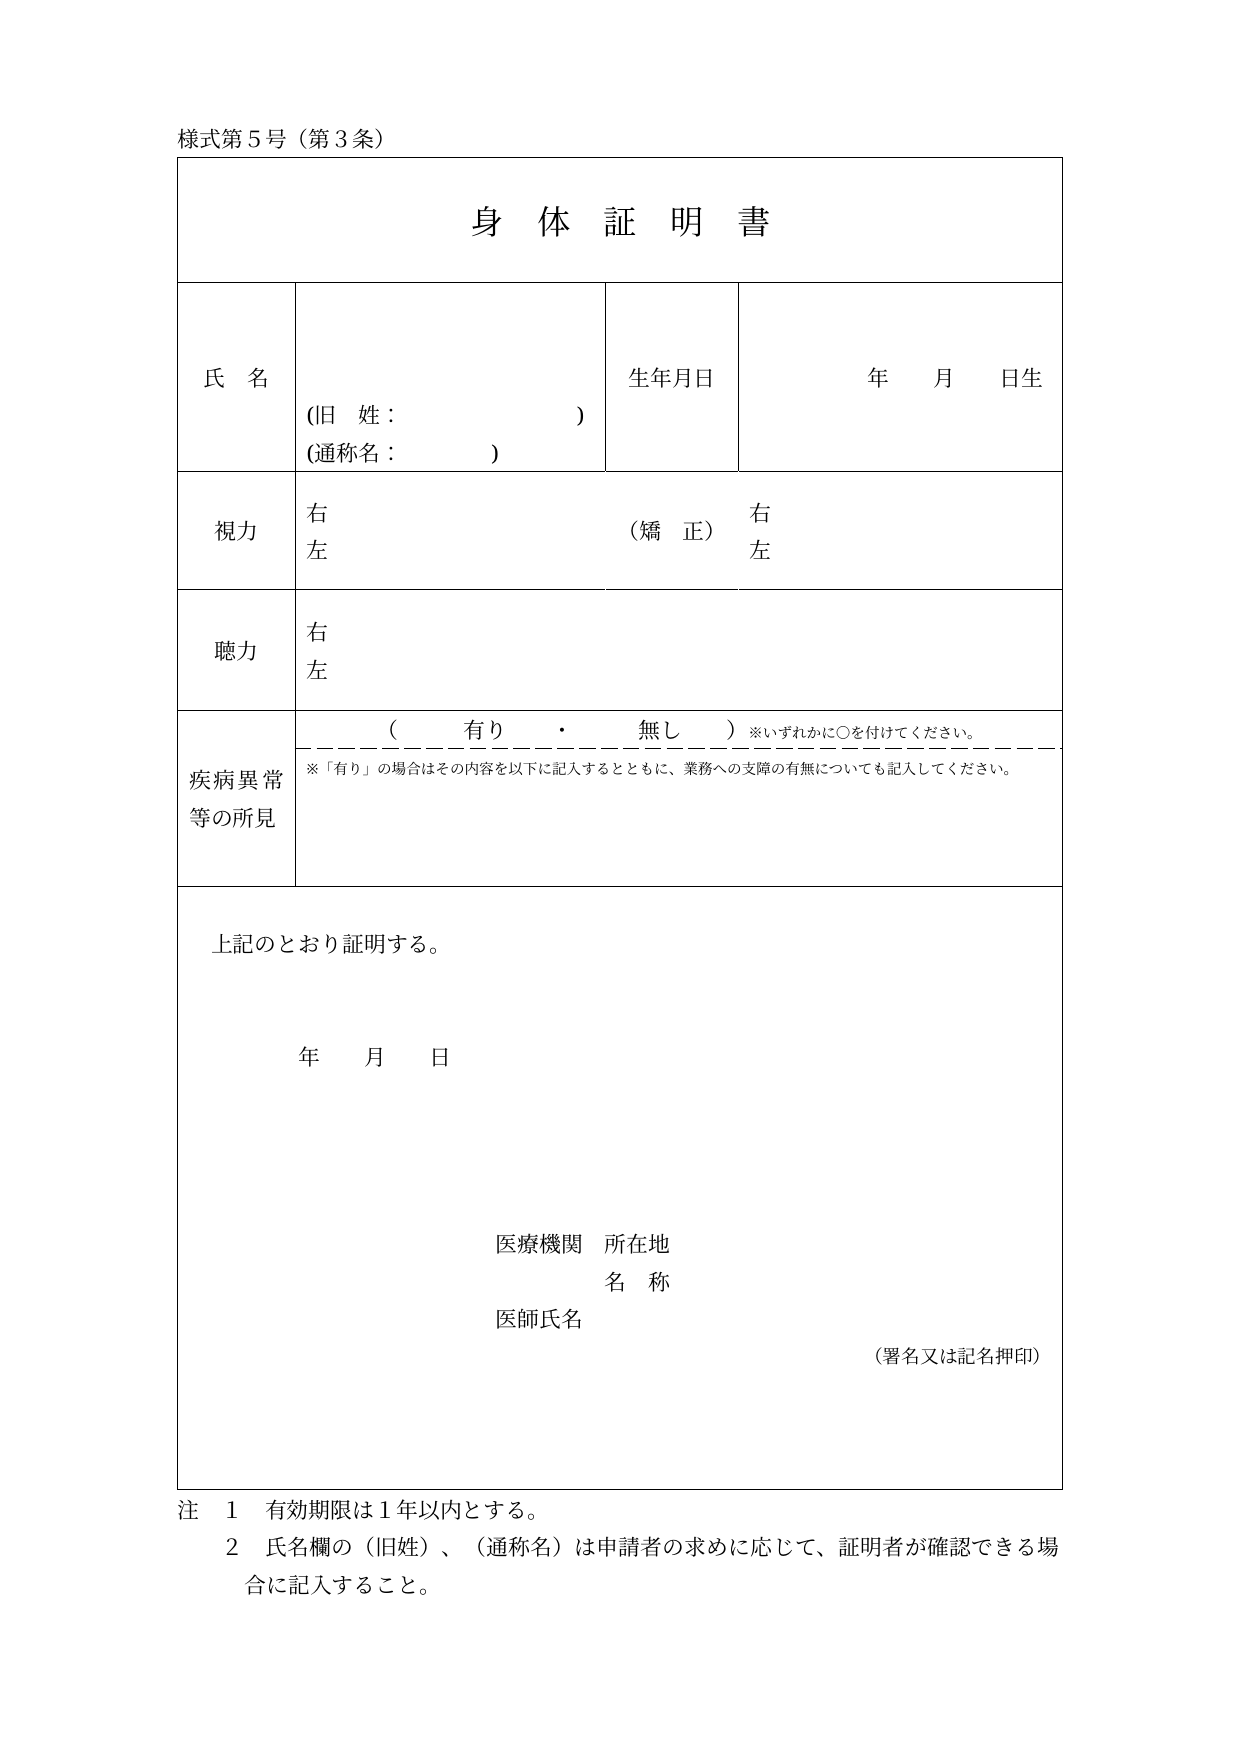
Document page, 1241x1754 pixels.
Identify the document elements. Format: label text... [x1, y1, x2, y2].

table_cell 聴力 [178, 590, 295, 709]
table_cell 生年月日 [606, 283, 738, 471]
text ２ 氏名欄の（旧姓）、（通称名）は申請者の求めに応じて、証明者が確認できる場合に記入すること。 [221, 1527, 1063, 1602]
table_cell 疾病異常等の所見 [178, 711, 295, 886]
table_header 身 体 証 明 書 [178, 158, 1062, 282]
table_cell (旧 姓： ) (通称名： ) [296, 283, 605, 471]
table_cell 上記のとおり証明する。 年 月 日 医療機関 所在地 名 称 医師氏名 （署名又は記名押印） [178, 887, 1062, 1489]
table_cell （ 有り ・ 無し ）※いずれかに○を付けてください。 [296, 711, 1062, 748]
table_cell 右 左 [739, 472, 1062, 589]
table_cell 年 月 日生 [739, 283, 1062, 471]
table_cell 右 左 [296, 590, 1062, 709]
table_cell （矯 正） [606, 472, 738, 589]
table_cell ※「有り」の場合はその内容を以下に記入するとともに、業務への支障の有無についても記入してください。 [296, 748, 1062, 886]
table_cell 氏 名 [178, 283, 295, 471]
text 注 １ 有効期限は１年以内とする。 [177, 1490, 1063, 1527]
table_cell 右 左 [296, 472, 605, 589]
table_cell 視力 [178, 472, 295, 589]
text 様式第５号（第３条） [177, 119, 1063, 157]
